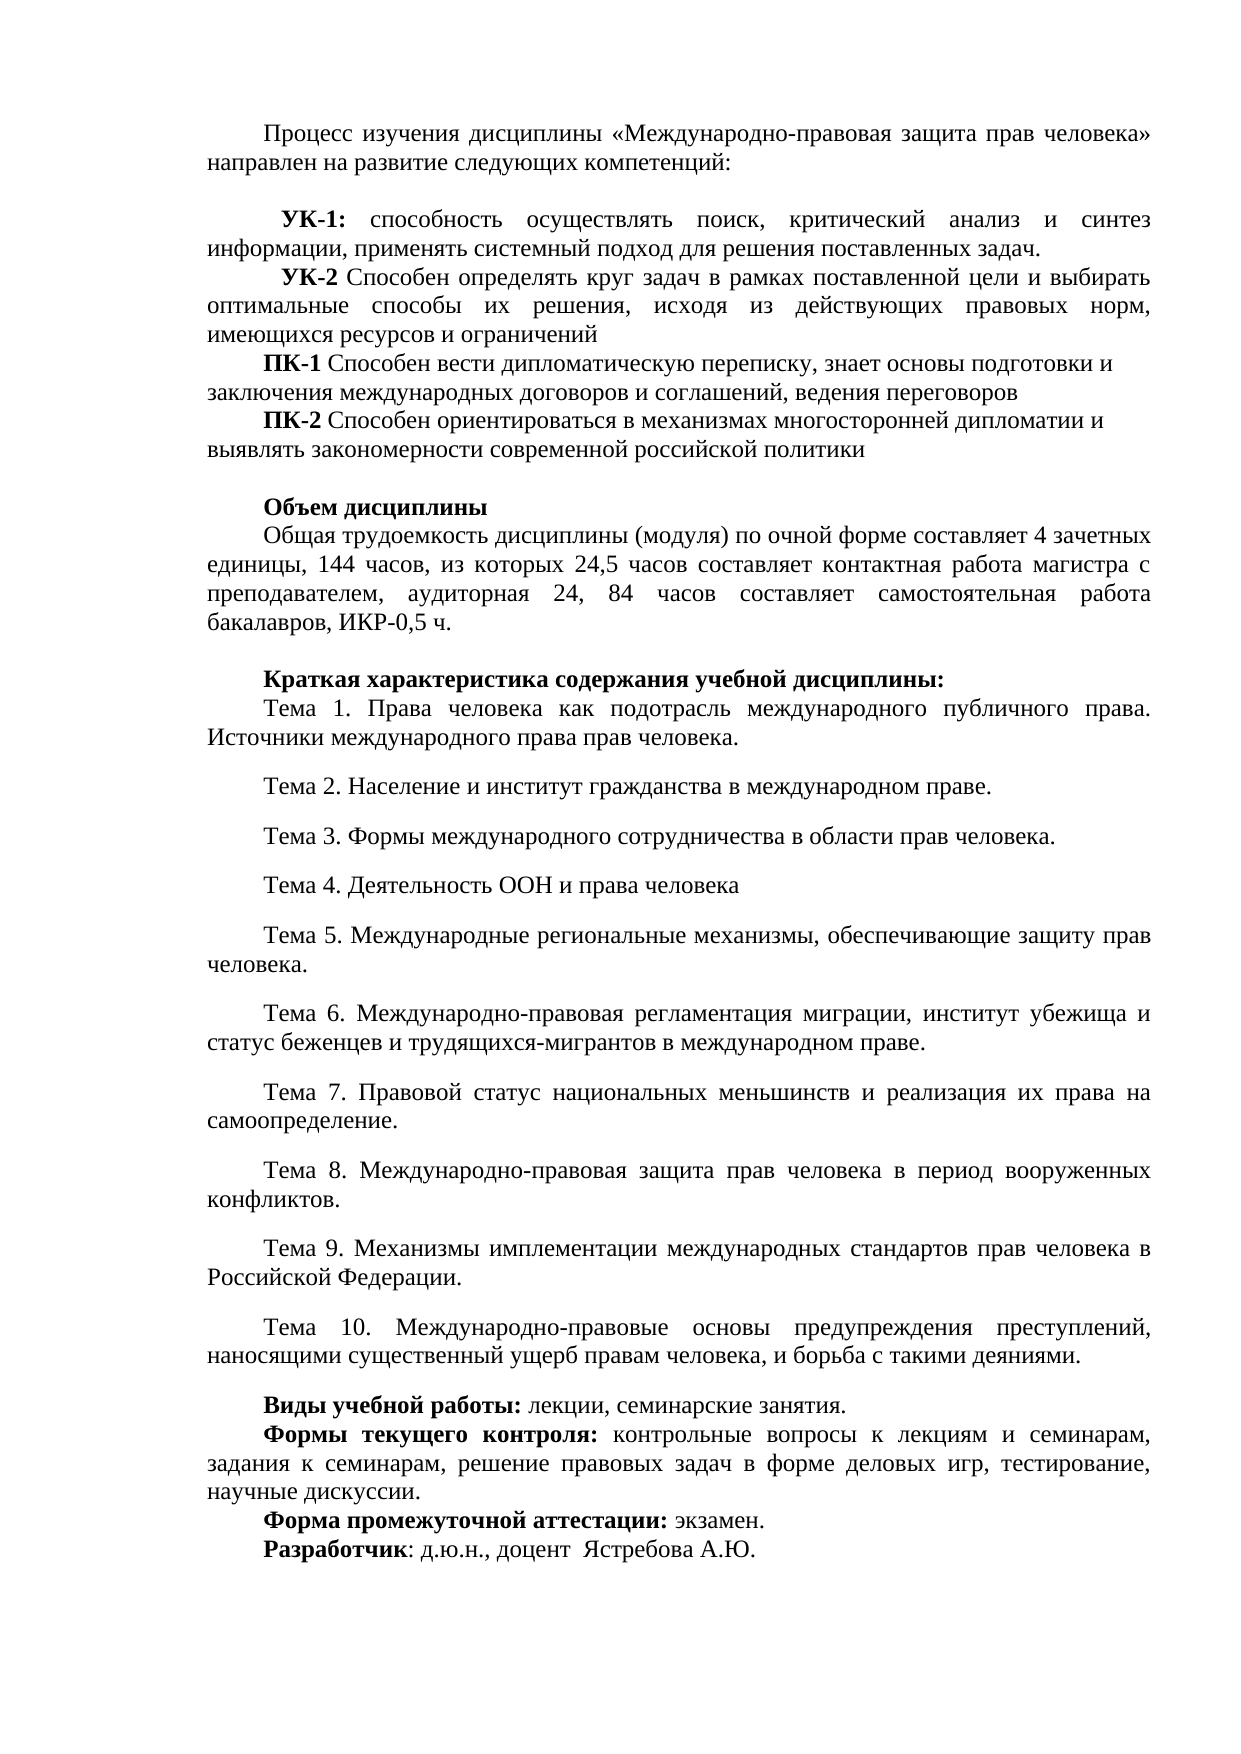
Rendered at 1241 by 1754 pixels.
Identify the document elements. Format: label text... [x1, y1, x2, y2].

text Объем дисциплины [207, 492, 1152, 521]
text Разработчик: д.ю.н., доцент Ястребова А.Ю. [207, 1534, 1152, 1563]
text Тема 10. Международно-правовые основы предупреждения преступлений, наносящими существенный ущерб правам человека, и борьба с такими деяниями. [207, 1312, 1152, 1369]
text Формы текущего контроля: контрольные вопросы к лекциям и семинарам, задания к семинарам, решение правовых задач в форме деловых игр, тестирование, научные дискуссии. [207, 1419, 1152, 1505]
text Тема 4. Деятельность ООН и права человека [207, 871, 1152, 899]
text Тема 5. Международные региональные механизмы, обеспечивающие защиту прав человека. [207, 920, 1152, 978]
text Тема 7. Правовой статус национальных меньшинств и реализация их права на самоопределение. [207, 1077, 1152, 1134]
text Тема 2. Население и институт гражданства в международном праве. [207, 771, 1152, 800]
text ПК-1 Способен вести дипломатическую переписку, знает основы подготовки и заключения международных договоров и соглашений, ведения переговоров [207, 348, 1152, 406]
text Тема 3. Формы международного сотрудничества в области прав человека. [207, 821, 1152, 850]
text Общая трудоемкость дисциплины (модуля) по очной форме составляет 4 зачетных единицы, 144 часов, из которых 24,5 часов составляет контактная работа магистра с преподавателем, аудиторная 24, 84 часов составляет самостоятельная работа бакалавров, ИКР-0,5 ч. [207, 521, 1152, 636]
text Процесс изучения дисциплины «Международно-правовая защита прав человека» направлен на развитие следующих компетенций: [207, 118, 1152, 176]
text Виды учебной работы: лекции, семинарские занятия. [207, 1390, 1152, 1419]
text Форма промежуточной аттестации: экзамен. [207, 1505, 1152, 1534]
text УК-1: способность осуществлять поиск, критический анализ и синтез информации, применять системный подход для решения поставленных задач. [207, 204, 1152, 262]
text Тема 9. Механизмы имплементации международных стандартов прав человека в Российской Федерации. [207, 1233, 1152, 1291]
text Тема 6. Международно-правовая регламентация миграции, институт убежища и статус беженцев и трудящихся-мигрантов в международном праве. [207, 998, 1152, 1056]
text Тема 8. Международно-правовая защита прав человека в период вооруженных конфликтов. [207, 1155, 1152, 1213]
text Краткая характеристика содержания учебной дисциплины: [207, 664, 1152, 693]
text УК-2 Способен определять круг задач в рамках поставленной цели и выбирать оптимальные способы их решения, исходя из действующих правовых норм, имеющихся ресурсов и ограничений [207, 262, 1152, 348]
text Тема 1. Права человека как подотрасль международного публичного права. Источники международного права прав человека. [207, 693, 1152, 751]
text ПК-2 Способен ориентироваться в механизмах многосторонней дипломатии и выявлять закономерности современной российской политики [207, 406, 1152, 463]
